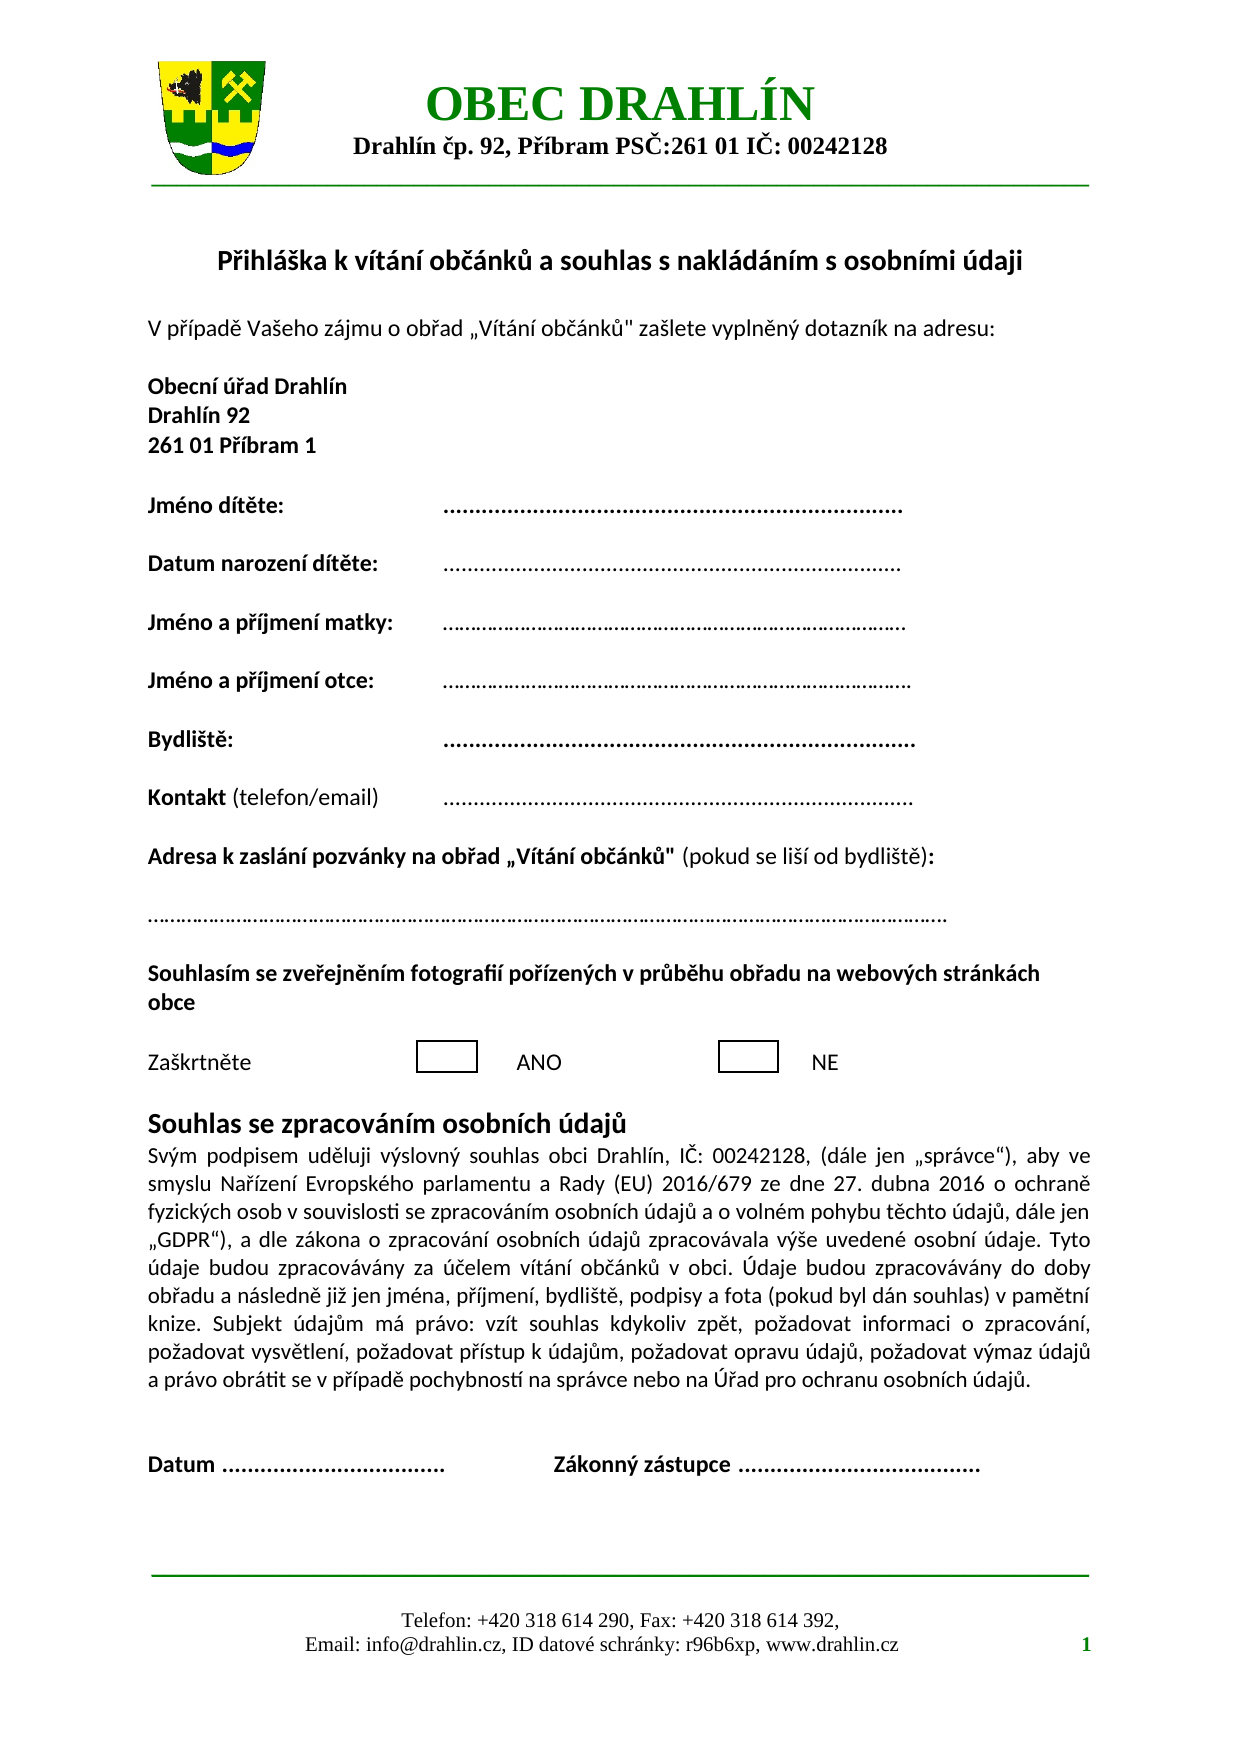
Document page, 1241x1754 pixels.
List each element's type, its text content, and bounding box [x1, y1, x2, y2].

text V případě Vašeho zájmu o obřad „Vítání občánků" zašlete vyplněný dotazník na adresu: [148, 313, 1092, 342]
picture [157, 61, 266, 175]
text Souhlas se zpracováním osobních údajů [148, 1106, 1092, 1141]
text Obecní úřad Drahlín [148, 371, 1092, 401]
text Přihláška k vítání občánků a souhlas s nakládáním s osobními údaji [148, 242, 1092, 277]
text Bydliště: .......................................................................... [148, 724, 1092, 753]
text ………………………………………………………………………………………………………………………………. [148, 899, 1092, 929]
text Kontakt (telefon/email) .............................................................................. [148, 782, 1092, 812]
text Jméno a příjmení otce: …………………………………………………………………………. [148, 665, 1092, 694]
text Svým podpisem uděluji výslovný souhlas obci Drahlín, IČ: 00242128, (dále jen „správce“), aby ve smyslu Nařízení Evropského parlamentu a Rady (EU) 2016/679 ze dne 27. dubna 2016 o ochraně fyzických osob v souvislosti se zpracováním osobních údajů a o volném pohybu těchto údajů, dále jen „GDPR“), a dle zákona o zpracování osobních údajů zpracovávala výše uvedené osobní údaje. Tyto údaje budou zpracovávány za účelem vítání občánků v obci. Údaje budou zpracovávány do doby obřadu a následně již jen jména, příjmení, bydliště, podpisy a fota (pokud byl dán souhlas) v pamětní knize. Subjekt údajům má právo: vzít souhlas kdykoliv zpět, požadovat informaci o zpracování, požadovat vysvětlení, požadovat přístup k údajům, požadovat opravu údajů, požadovat výmaz údajů a právo obrátit se v případě pochybností na správce nebo na Úřad pro ochranu osobních údajů. [148, 1141, 1092, 1393]
text Souhlasím se zveřejněním fotografií pořízených v průběhu obřadu na webových stránkách obce [148, 958, 1092, 1017]
text Datum ................................... Zákonný zástupce ...................................... [148, 1449, 1092, 1479]
text Jméno dítěte: ........................................................................ [148, 490, 1092, 519]
text 261 01 Příbram 1 [148, 430, 1092, 459]
text Adresa k zaslání pozvánky na obřad „Vítání občánků" (pokud se liší od bydliště): [148, 841, 1092, 870]
text Drahlín 92 [148, 401, 1092, 430]
text Jméno a příjmení matky: ………………………………………………………………………… [148, 607, 1092, 636]
text Zaškrtněte ANO NE [148, 1047, 1092, 1076]
text Datum narození dítěte: ............................................................................ [148, 548, 1092, 577]
